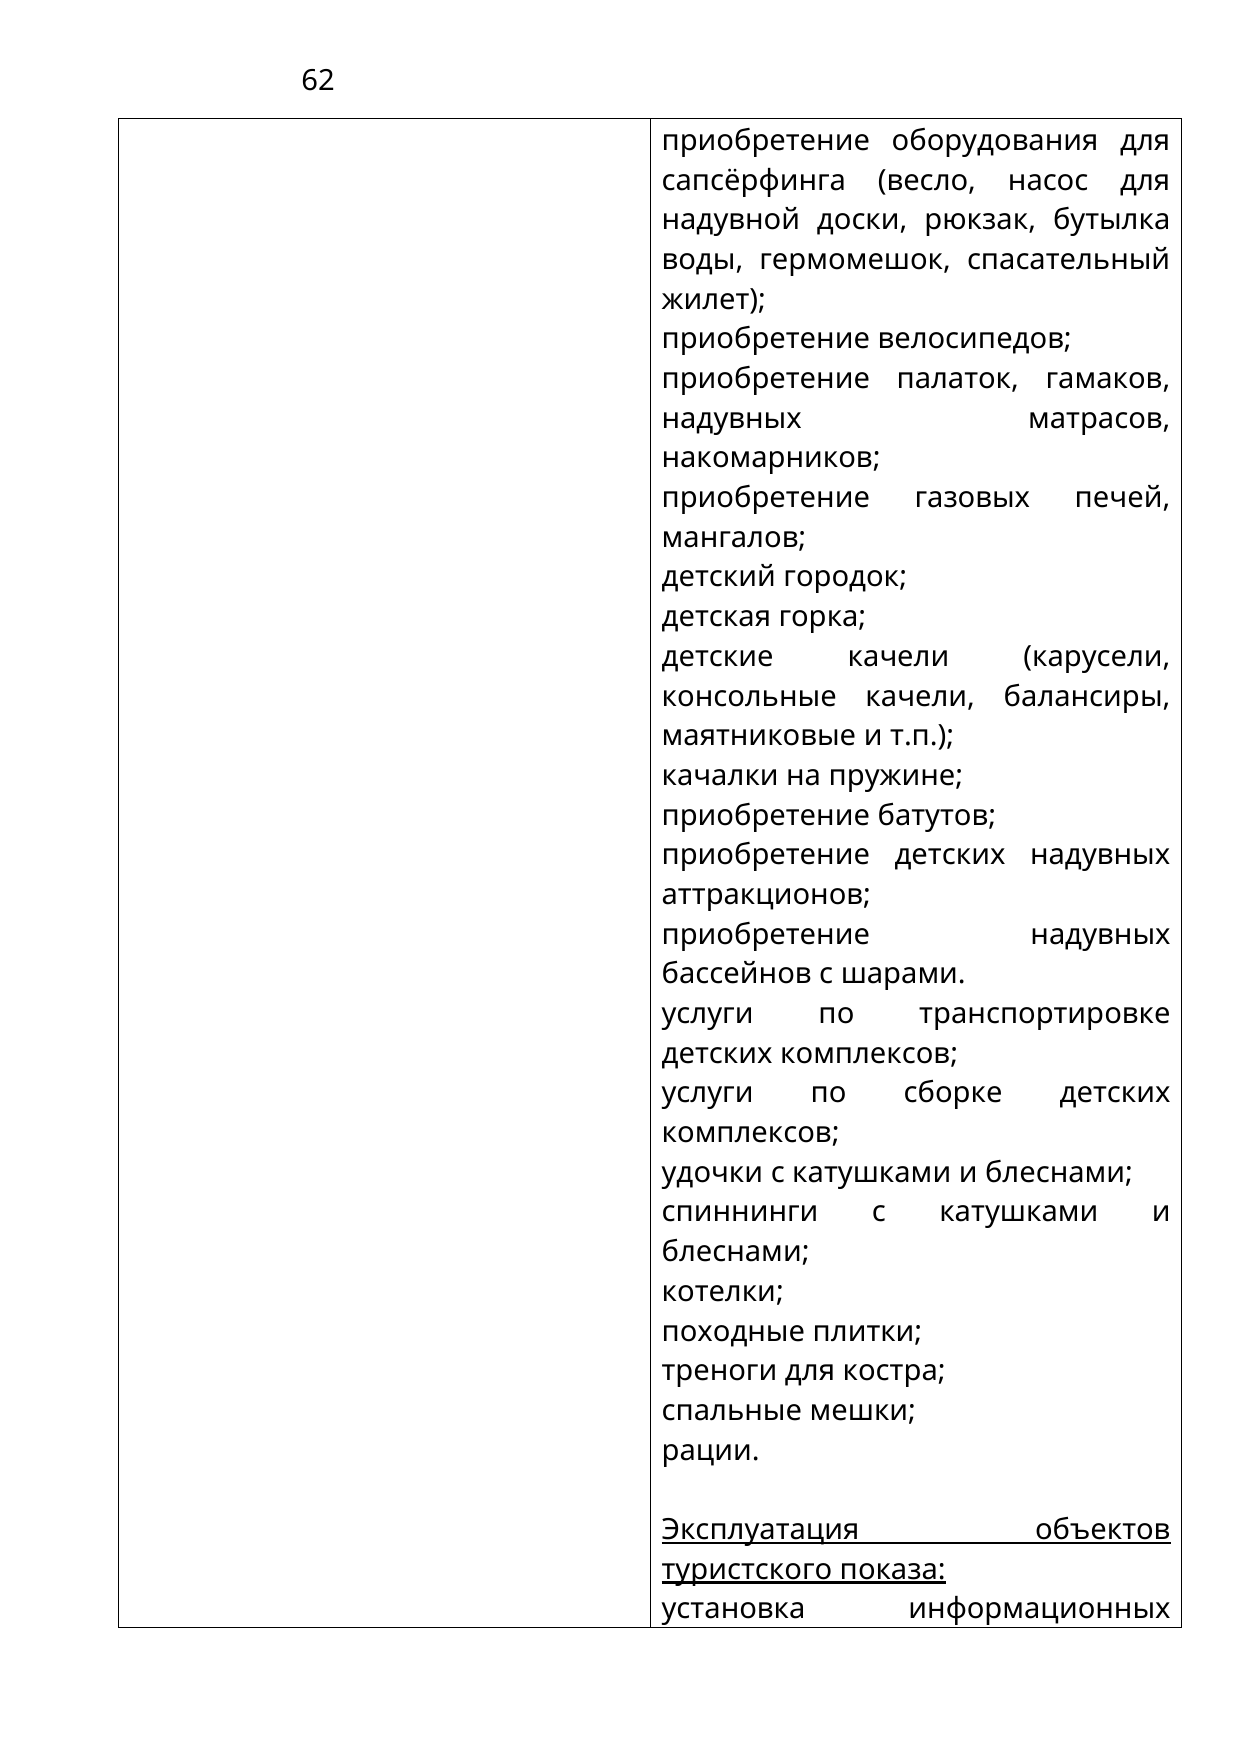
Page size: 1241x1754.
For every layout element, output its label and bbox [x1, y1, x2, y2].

table_cell [651, 119, 1181, 1627]
table_cell [119, 119, 650, 1627]
